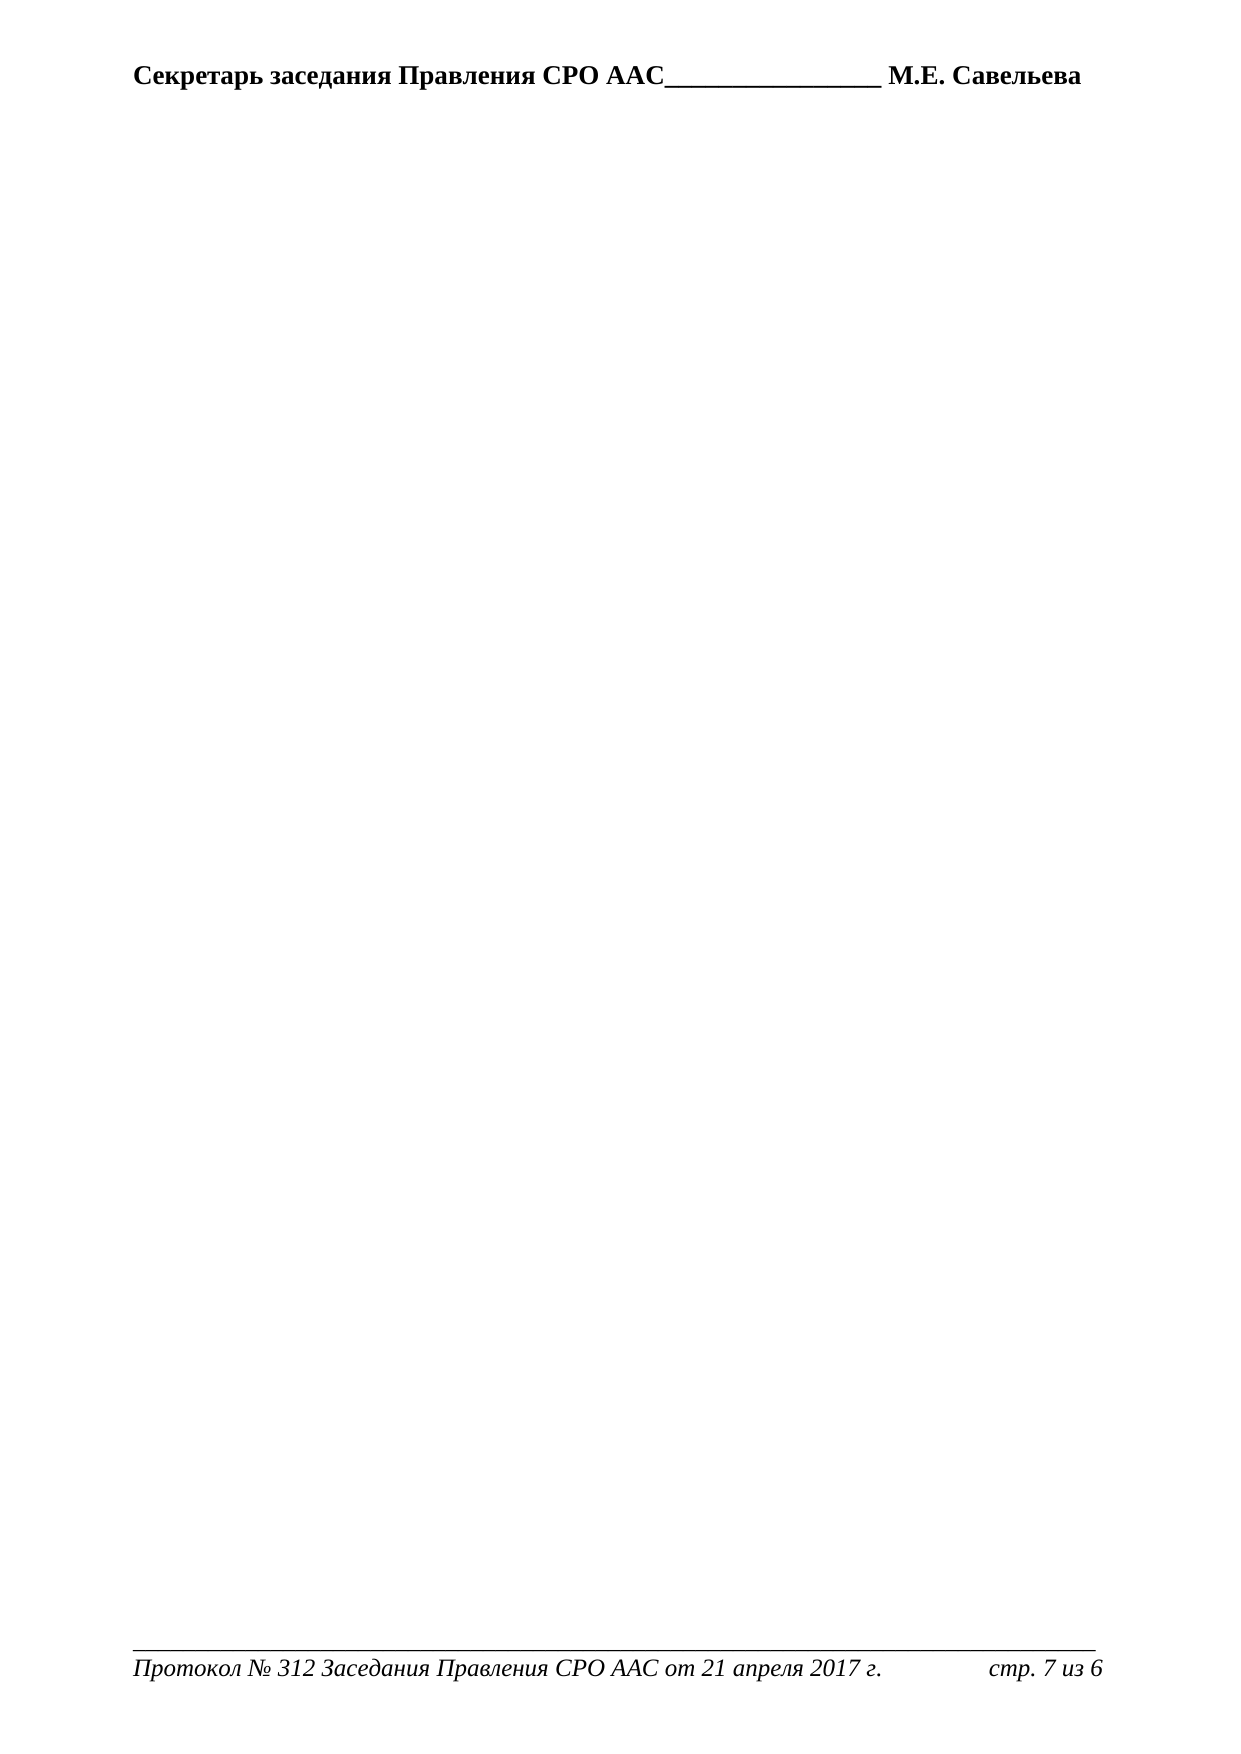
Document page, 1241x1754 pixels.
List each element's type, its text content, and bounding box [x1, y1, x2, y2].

text Секретарь заседания Правления СРО ААС________________ М.Е. Савельева [133, 59, 1122, 90]
